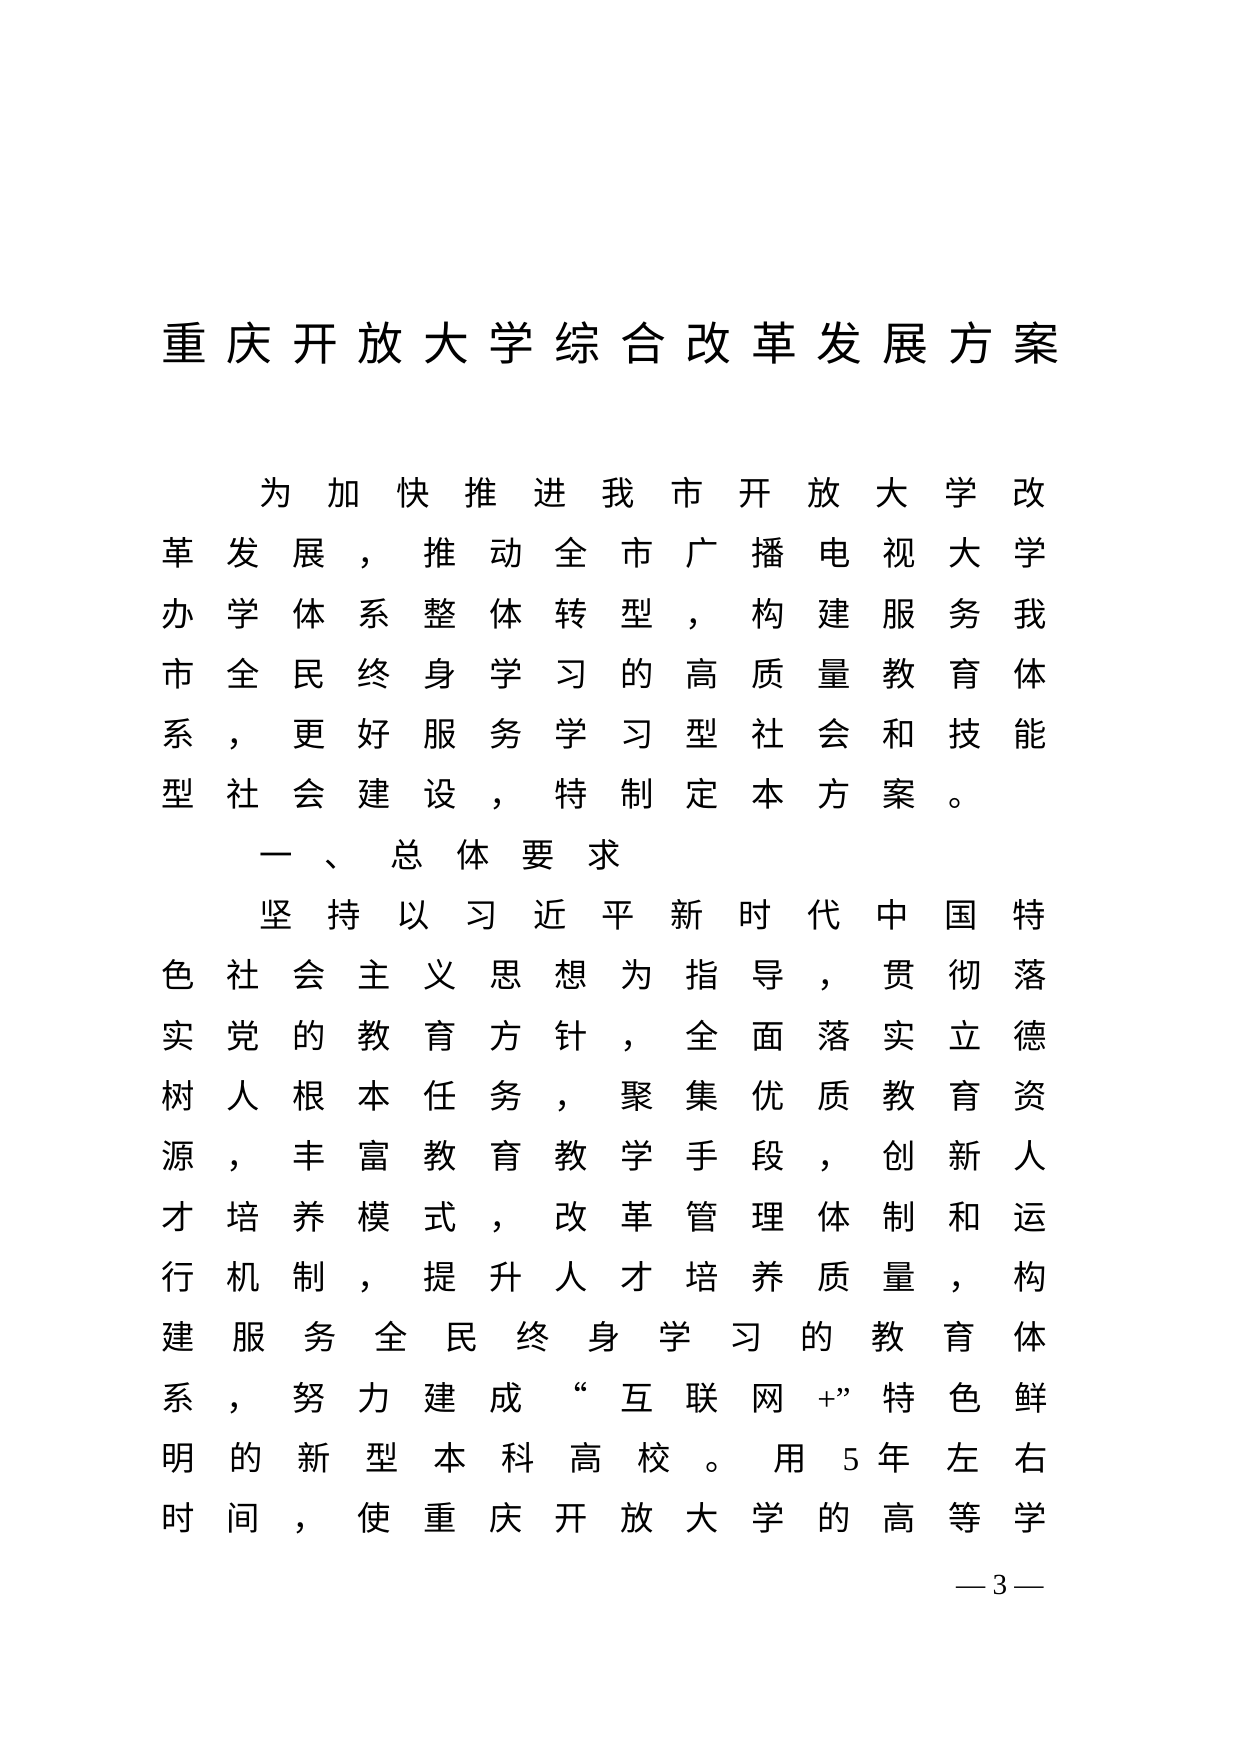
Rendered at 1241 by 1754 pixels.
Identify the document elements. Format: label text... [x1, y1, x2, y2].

subtitle 重庆开放大学综合改革发展方案 [161, 280, 1079, 400]
subtitle 一、总体要求 [161, 822, 1079, 883]
text 为加快推进我市开放大学改革发展，推动全市广播电视大学办学体系整体转型，构建服务我市全民终身学习的高质量教育体系，更好服务学习型社会和技能型社会建设，特制定本方案。 [161, 461, 1079, 822]
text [161, 883, 1079, 1546]
